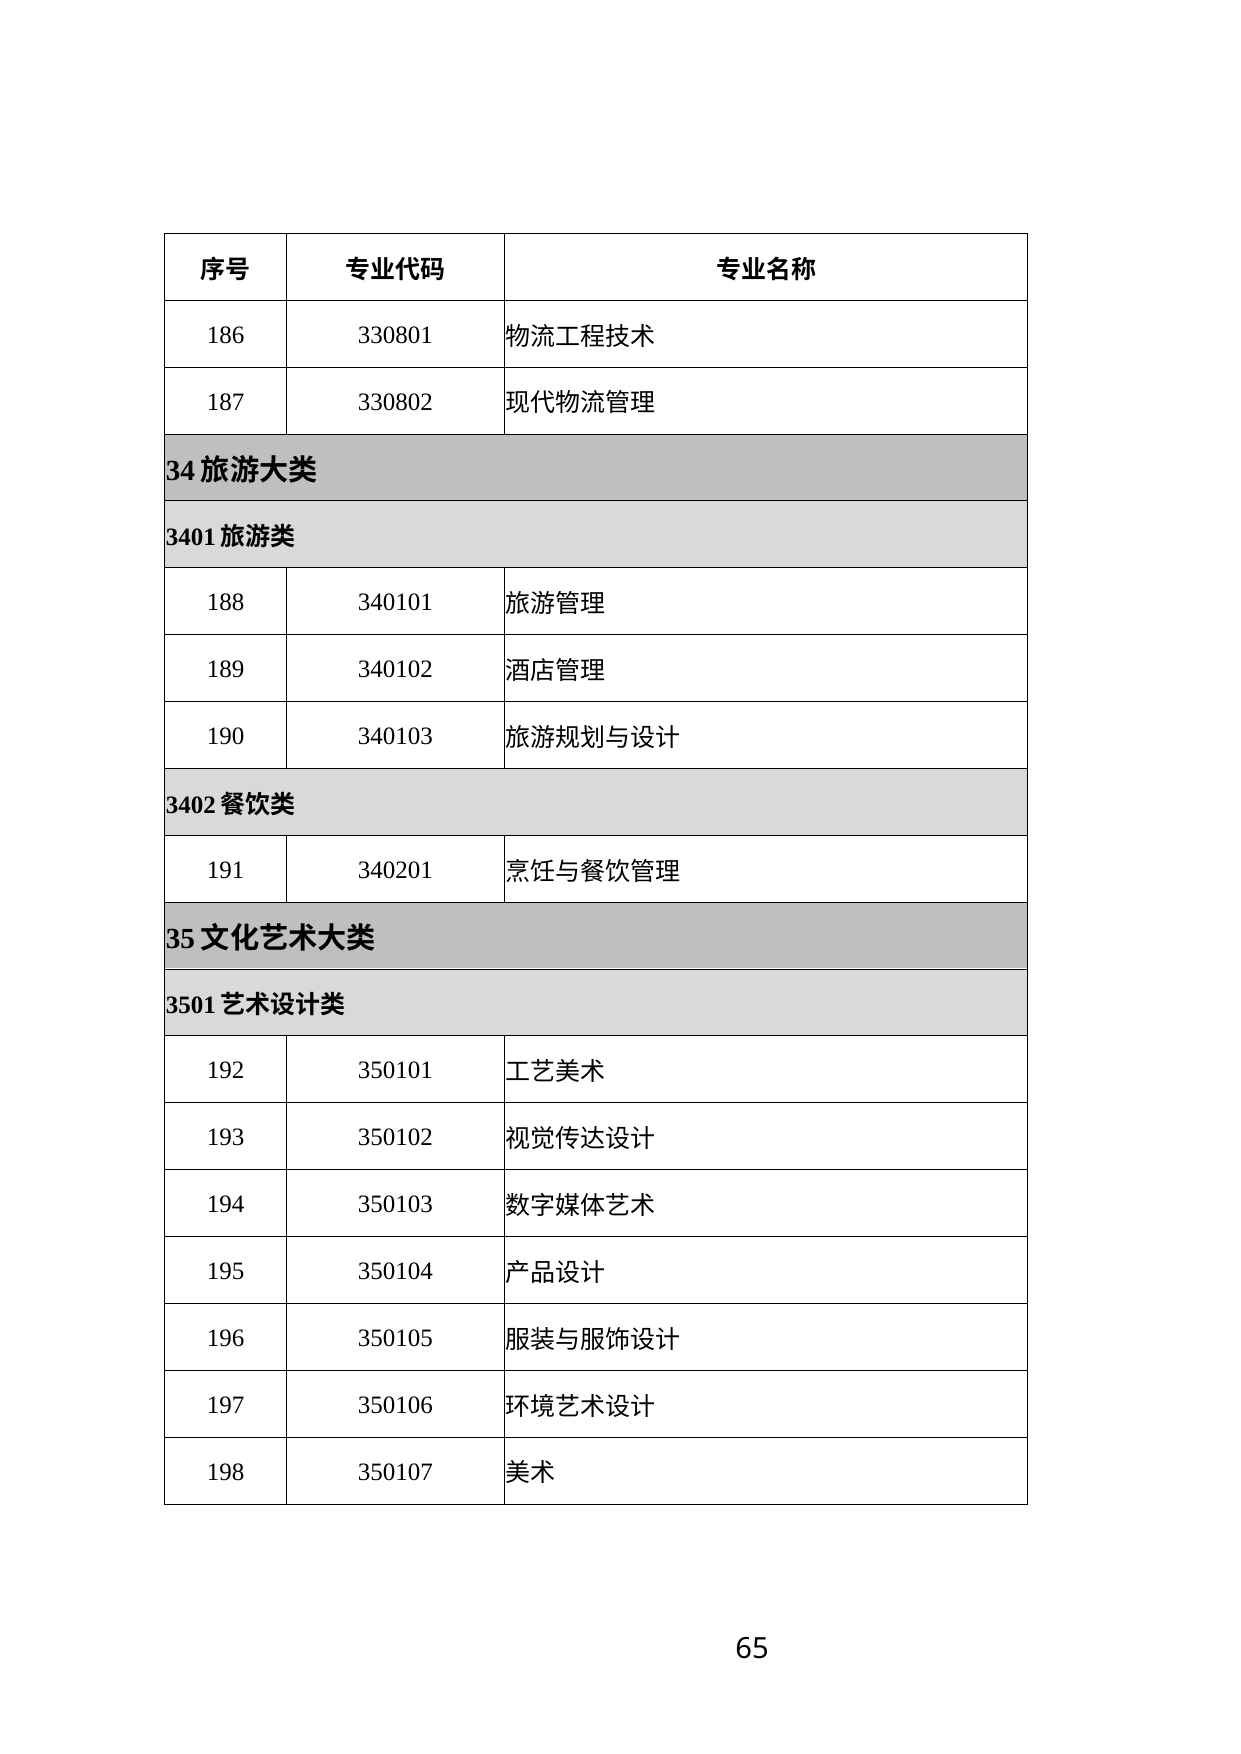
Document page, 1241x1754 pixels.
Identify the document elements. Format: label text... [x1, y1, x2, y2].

table_header 专业代码 [287, 234, 504, 300]
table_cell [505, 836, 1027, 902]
table_header 序号 [165, 234, 286, 300]
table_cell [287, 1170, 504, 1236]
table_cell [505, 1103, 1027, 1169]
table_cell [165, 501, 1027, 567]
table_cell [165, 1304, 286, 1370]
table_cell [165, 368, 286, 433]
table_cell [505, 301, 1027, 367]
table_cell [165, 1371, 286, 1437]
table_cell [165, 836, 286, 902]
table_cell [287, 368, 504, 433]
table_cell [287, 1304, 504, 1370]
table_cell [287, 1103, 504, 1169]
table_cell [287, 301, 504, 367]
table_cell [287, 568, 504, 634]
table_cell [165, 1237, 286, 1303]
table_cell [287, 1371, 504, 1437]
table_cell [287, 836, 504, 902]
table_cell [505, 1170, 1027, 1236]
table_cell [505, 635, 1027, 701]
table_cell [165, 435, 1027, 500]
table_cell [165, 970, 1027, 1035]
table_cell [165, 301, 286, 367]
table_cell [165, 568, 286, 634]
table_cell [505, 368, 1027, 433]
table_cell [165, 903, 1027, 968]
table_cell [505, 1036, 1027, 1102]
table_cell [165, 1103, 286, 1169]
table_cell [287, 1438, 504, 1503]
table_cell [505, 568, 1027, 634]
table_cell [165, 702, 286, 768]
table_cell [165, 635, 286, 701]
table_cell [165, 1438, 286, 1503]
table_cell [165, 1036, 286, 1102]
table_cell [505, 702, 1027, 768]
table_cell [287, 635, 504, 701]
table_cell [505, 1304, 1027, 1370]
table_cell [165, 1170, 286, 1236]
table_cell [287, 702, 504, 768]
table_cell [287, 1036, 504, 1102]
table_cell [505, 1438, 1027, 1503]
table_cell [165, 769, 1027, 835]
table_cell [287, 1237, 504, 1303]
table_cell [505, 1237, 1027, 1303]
table_header 专业名称 [505, 234, 1027, 300]
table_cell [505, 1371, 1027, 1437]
